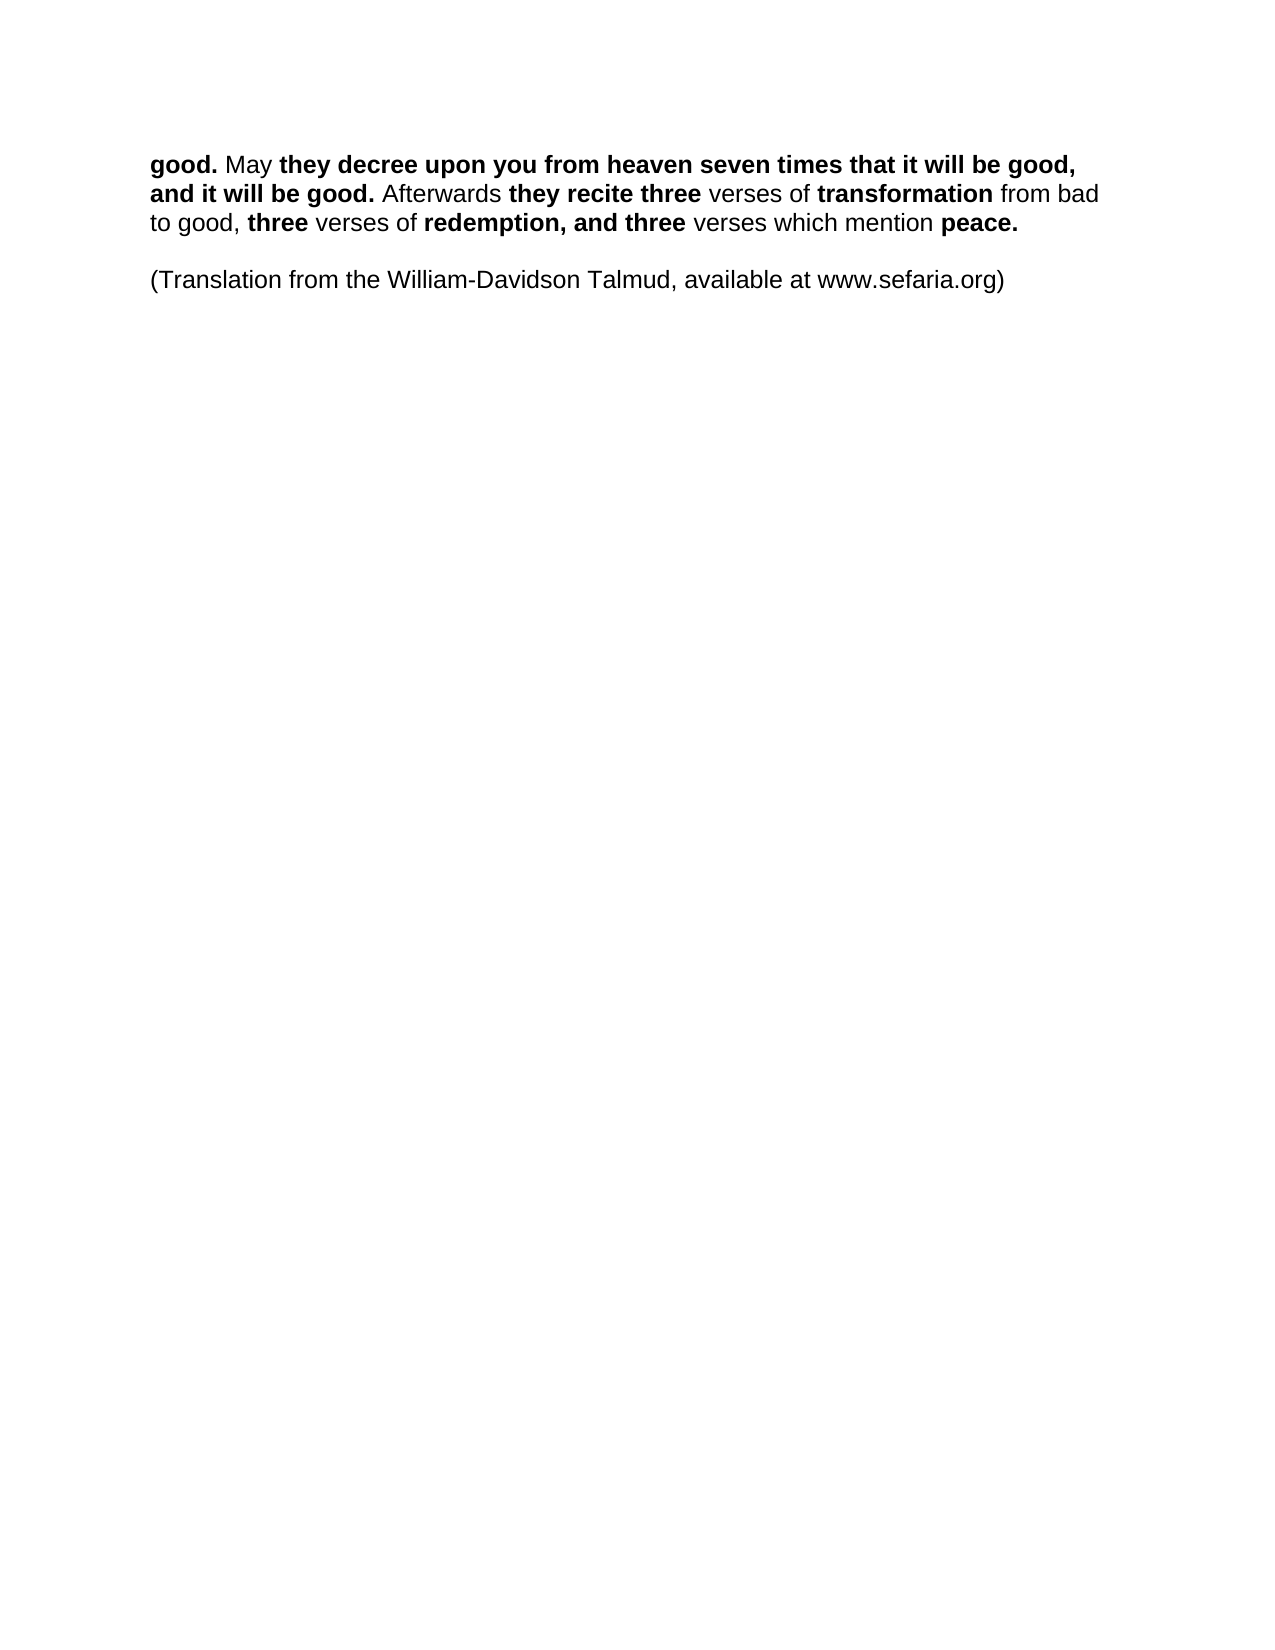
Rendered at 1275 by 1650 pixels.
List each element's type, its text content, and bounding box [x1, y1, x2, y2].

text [150, 150, 1125, 236]
text (Translation from the William-Davidson Talmud, available at www.sefaria.org) [150, 265, 1125, 294]
